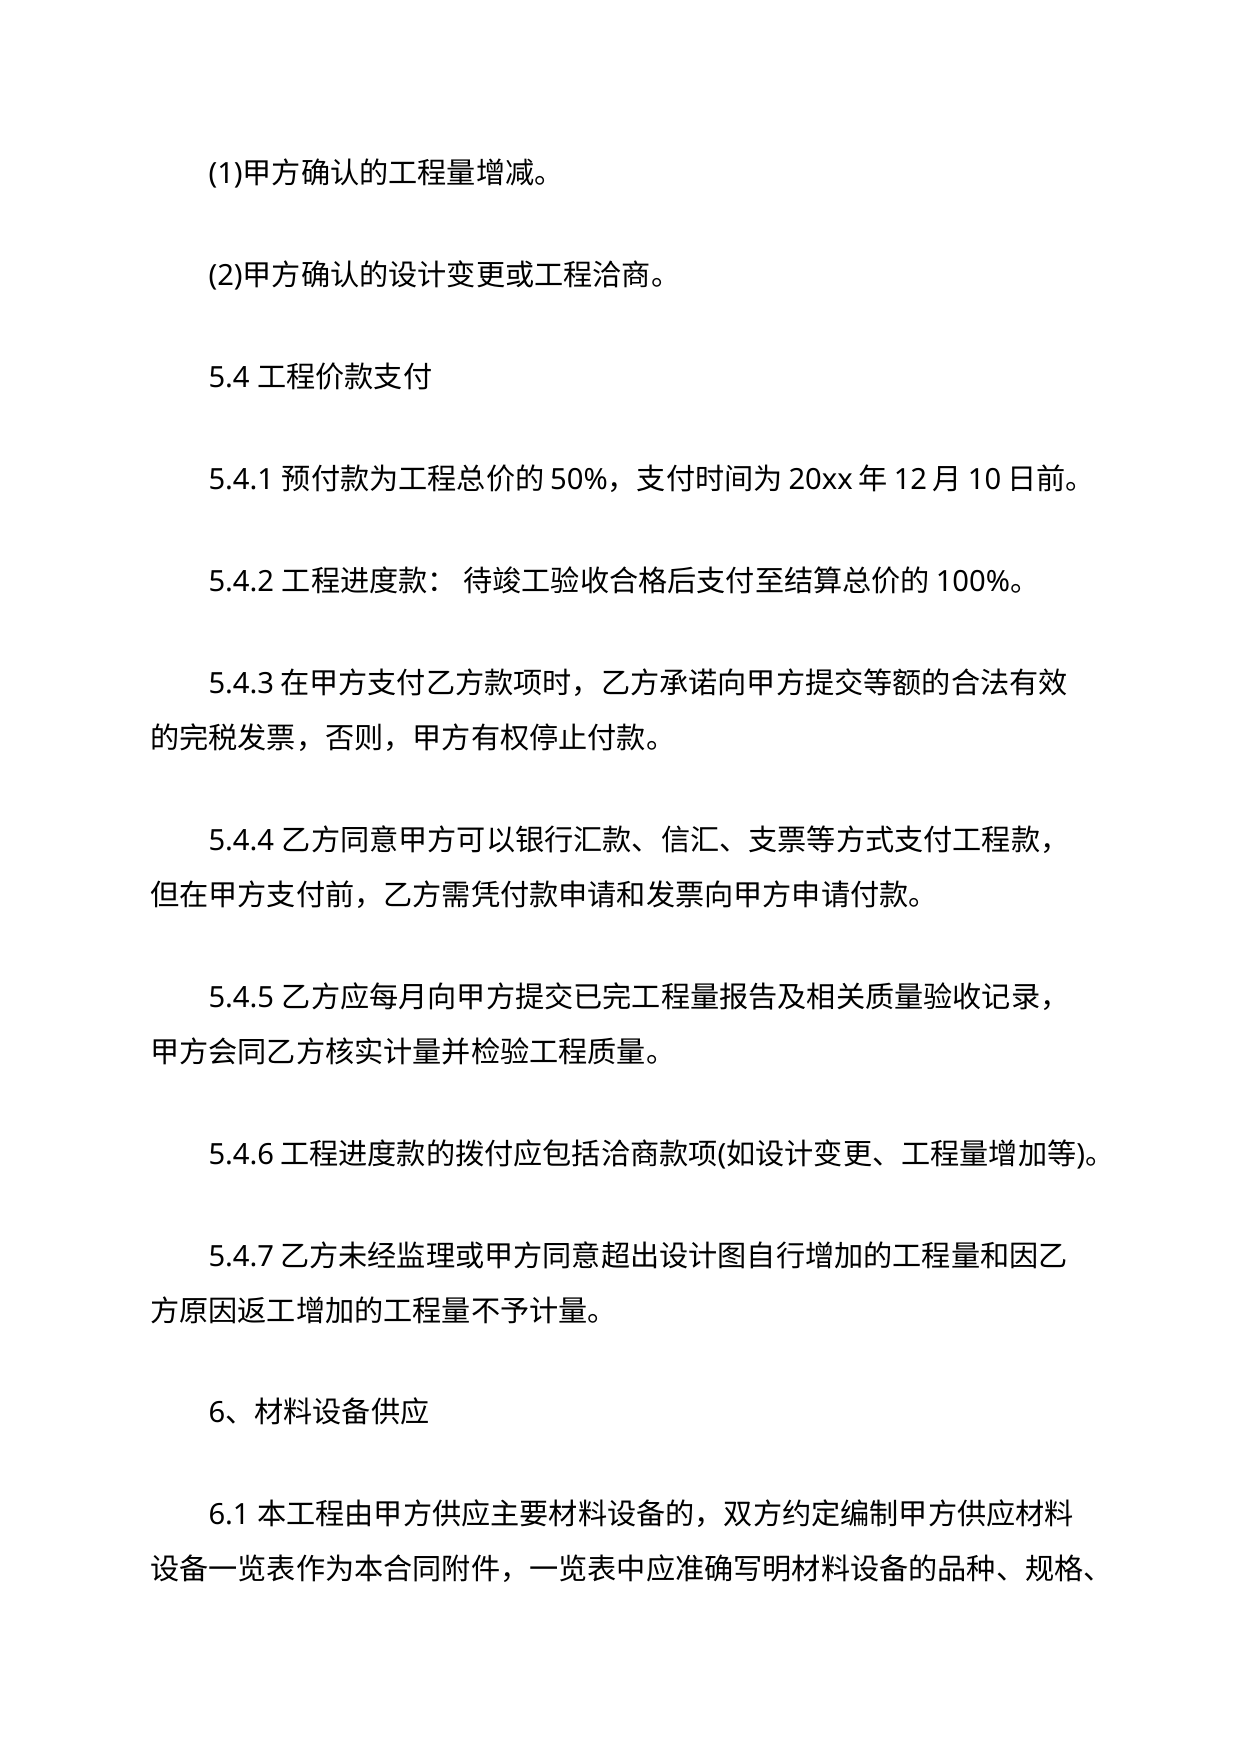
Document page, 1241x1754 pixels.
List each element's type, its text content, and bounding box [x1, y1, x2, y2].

text 5.4.6工程进度款的拨付应包括洽商款项(如设计变更、工程量增加等)。 [150, 1130, 1090, 1173]
text (2)甲方确认的设计变更或工程洽商。 [150, 252, 1090, 294]
text 5.4.1 预付款为工程总价的50%，支付时间为20xx年12月10日前。 [150, 456, 1090, 498]
text 5.4.7乙方未经监理或甲方同意超出设计图自行增加的工程量和因乙方原因返工增加的工程量不予计量。 [150, 1232, 1090, 1329]
text (1)甲方确认的工程量增减。 [150, 150, 1090, 192]
text 5.4 工程价款支付 [150, 354, 1090, 396]
text 5.4.3在甲方支付乙方款项时，乙方承诺向甲方提交等额的合法有效的完税发票，否则，甲方有权停止付款。 [150, 660, 1090, 757]
text 5.4.5 乙方应每月向甲方提交已完工程量报告及相关质量验收记录，甲方会同乙方核实计量并检验工程质量。 [150, 973, 1090, 1071]
text 5.4.2 工程进度款： 待竣工验收合格后支付至结算总价的100%。 [150, 558, 1090, 600]
text 5.4.4 乙方同意甲方可以银行汇款、信汇、支票等方式支付工程款，但在甲方支付前，乙方需凭付款申请和发票向甲方申请付款。 [150, 817, 1090, 914]
text 6、材料设备供应 [150, 1389, 1090, 1431]
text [150, 1491, 1090, 1588]
